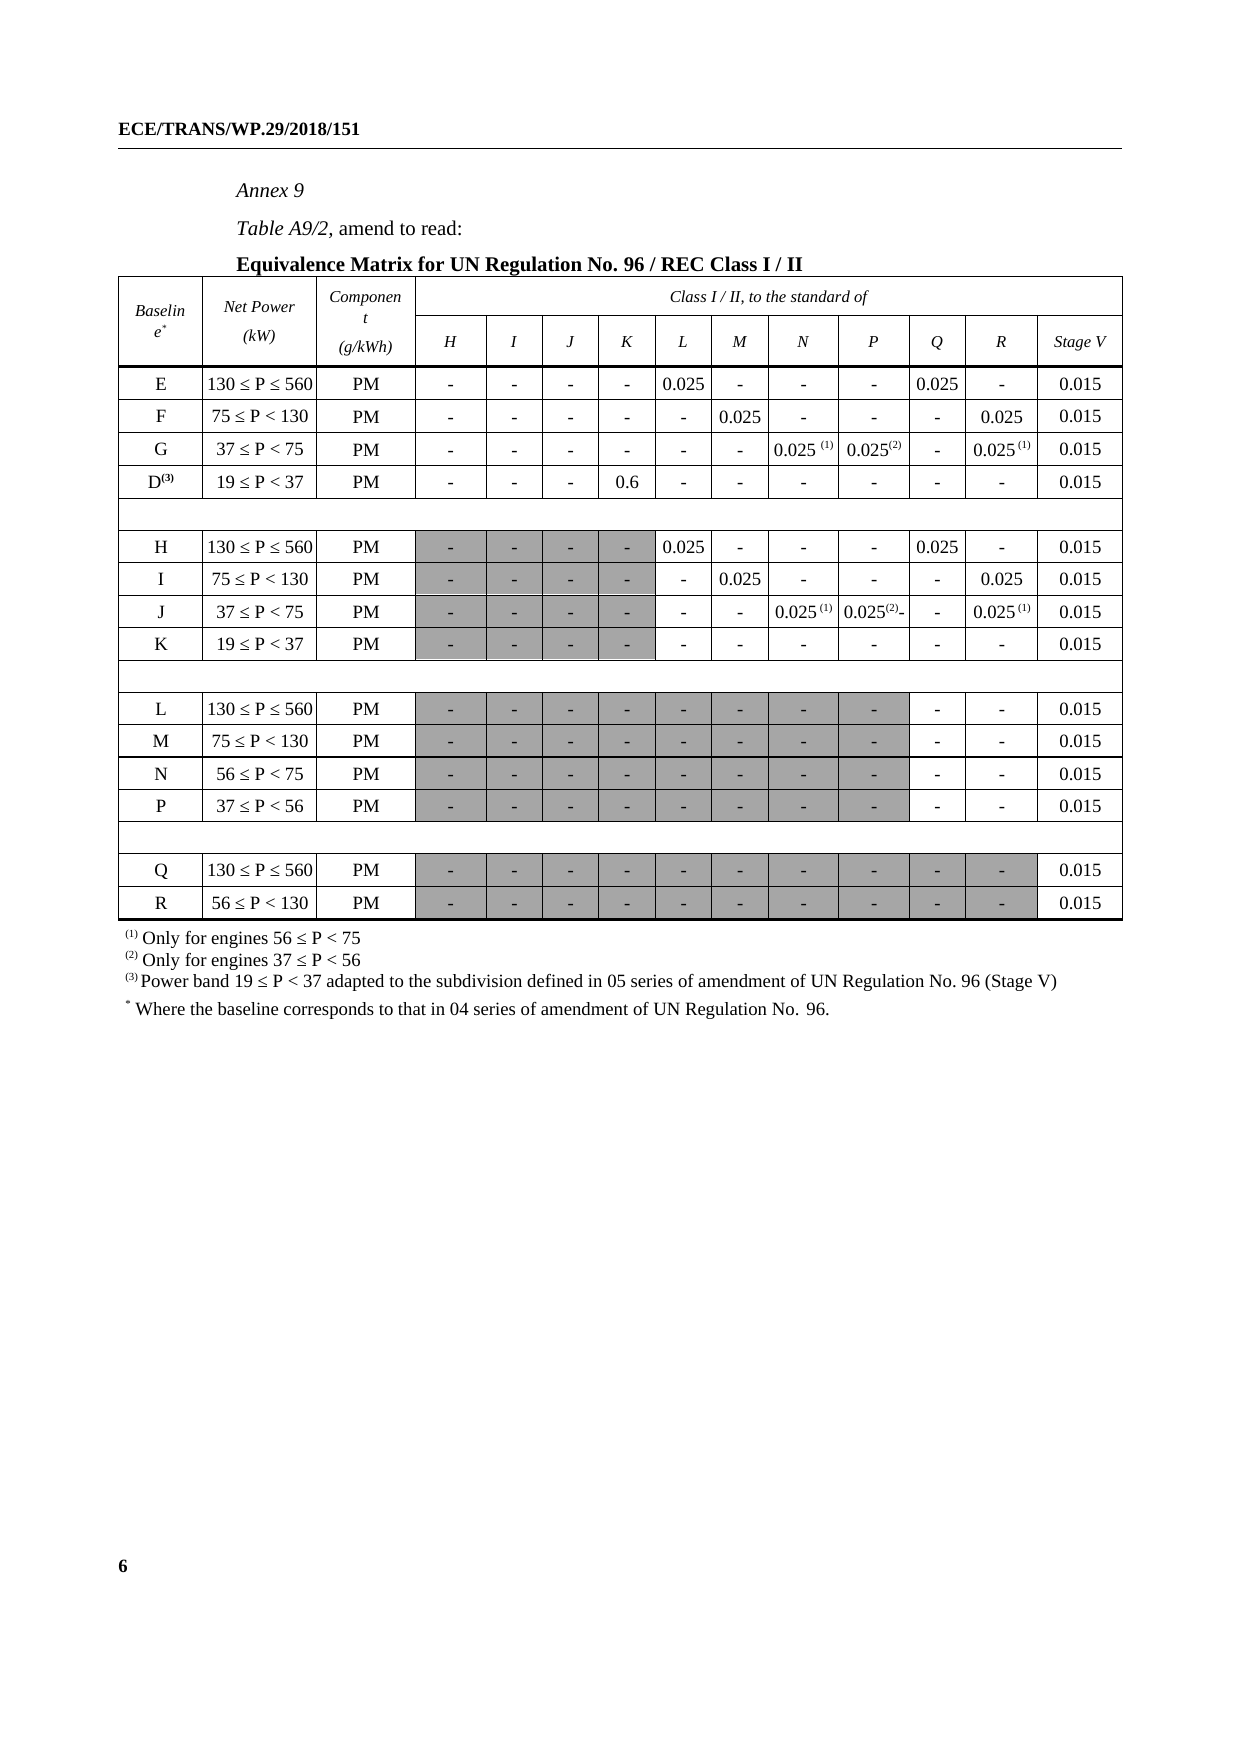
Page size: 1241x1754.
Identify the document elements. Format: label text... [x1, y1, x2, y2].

table_cell - [416, 693, 486, 724]
table_cell 0.025 [910, 368, 965, 399]
table_cell - [910, 400, 965, 432]
table_cell 0.015 [1038, 628, 1122, 659]
table_cell PM [317, 466, 415, 498]
table_cell F [119, 400, 202, 432]
table_cell - [966, 887, 1037, 918]
table_cell H [119, 531, 202, 562]
table_cell 0.015 [1038, 368, 1122, 399]
table_cell 0.015 [1038, 887, 1122, 918]
table_cell 0.025 (1) [769, 596, 838, 627]
table_cell PM [317, 854, 415, 886]
table_cell - [712, 433, 768, 465]
table_cell - [599, 854, 655, 886]
table_cell P [119, 790, 202, 821]
table_cell G [119, 433, 202, 465]
table_cell PM [317, 758, 415, 789]
table_cell - [769, 466, 838, 498]
table_cell 130 ≤ P ≤ 560 [203, 854, 316, 886]
table_cell - [769, 400, 838, 432]
table_cell - [599, 887, 655, 918]
table_cell PM [317, 563, 415, 594]
table_cell 75 ≤ P < 130 [203, 563, 316, 594]
table_cell - [839, 563, 909, 594]
table_cell PM [317, 790, 415, 821]
table_cell 0.015 [1038, 725, 1122, 756]
table_cell - [599, 400, 655, 432]
table_cell I [487, 316, 542, 365]
table_cell - [712, 628, 768, 659]
table_cell - [487, 466, 542, 498]
table_cell - [656, 628, 711, 659]
table_cell - [599, 628, 655, 659]
table_cell - [769, 368, 838, 399]
table_cell - [966, 790, 1037, 821]
table_cell 0.025 [966, 563, 1037, 594]
table_cell - [712, 758, 768, 789]
table_cell R [119, 887, 202, 918]
table_cell - [487, 725, 542, 756]
table_cell - [416, 596, 486, 627]
table_cell E [119, 368, 202, 399]
table_cell L [119, 693, 202, 724]
table_cell 0.025(2) [839, 433, 909, 465]
table_cell 130 ≤ P ≤ 560 [203, 531, 316, 562]
table_cell - [543, 368, 598, 399]
table_cell - [910, 596, 965, 627]
table_cell - [599, 433, 655, 465]
table_cell - [599, 563, 655, 594]
table_cell - [543, 758, 598, 789]
table_cell (2) Only for engines 37 ≤ P < 56 (3) Power band 19 ≤ P < 37 adapted to the subdivision defined in 05 series of amendment of UN Regulation No. 96 (Stage V) * Where the baseline corresponds to that in 04 series of amendment of UN Regulation No. 96. [119, 949, 1123, 1021]
text Table A9/2, amend to read: [236, 215, 1004, 240]
table_cell - [416, 433, 486, 465]
table_cell - [966, 466, 1037, 498]
table_cell - [712, 887, 768, 918]
table_cell - [966, 628, 1037, 659]
table_cell K [599, 316, 655, 365]
table_cell - [769, 790, 838, 821]
table_cell - [769, 531, 838, 562]
table_cell 0.025 [966, 400, 1037, 432]
table_cell H [416, 316, 486, 365]
table_cell - [712, 854, 768, 886]
table_cell PM [317, 400, 415, 432]
table_cell - [839, 368, 909, 399]
table_cell - [416, 725, 486, 756]
table_cell - [599, 531, 655, 562]
table_cell - [599, 368, 655, 399]
table_cell - [487, 790, 542, 821]
table_cell - [416, 400, 486, 432]
table_cell 37 ≤ P < 75 [203, 433, 316, 465]
table_header Class I / II, to the standard of [416, 277, 1122, 315]
table_cell - [487, 628, 542, 659]
table_cell - [910, 725, 965, 756]
table_cell - [712, 466, 768, 498]
table_cell - [487, 854, 542, 886]
table_cell 0.6 [599, 466, 655, 498]
table_cell [119, 661, 1122, 692]
table_cell - [543, 725, 598, 756]
table_cell 37 ≤ P < 75 [203, 596, 316, 627]
table_cell 19 ≤ P < 37 [203, 466, 316, 498]
table_cell - [769, 854, 838, 886]
table_cell 0.025 [712, 400, 768, 432]
table_cell - [416, 790, 486, 821]
table_header Component (g/kWh) [317, 277, 415, 365]
table_cell - [966, 693, 1037, 724]
table_cell - [712, 368, 768, 399]
table_cell - [656, 758, 711, 789]
table_cell J [119, 596, 202, 627]
table_cell PM [317, 531, 415, 562]
table_cell 0.015 [1038, 596, 1122, 627]
table_cell - [656, 596, 711, 627]
table_cell - [910, 693, 965, 724]
table_cell 75 ≤ P < 130 [203, 725, 316, 756]
table_cell 0.025 [656, 368, 711, 399]
table_cell - [966, 725, 1037, 756]
table_cell 0.015 [1038, 400, 1122, 432]
table_header Net Power (kW) [203, 277, 316, 365]
table_cell - [712, 725, 768, 756]
table_cell Q [119, 854, 202, 886]
table_cell - [599, 725, 655, 756]
table_cell 56 ≤ P < 130 [203, 887, 316, 918]
table_cell - [910, 758, 965, 789]
table_cell - [543, 531, 598, 562]
table_cell - [839, 758, 909, 789]
table_cell - [416, 563, 486, 594]
table_cell - [543, 563, 598, 594]
table_cell - [656, 400, 711, 432]
table_cell 0.025 (1) [769, 433, 838, 465]
table_cell - [487, 531, 542, 562]
table_cell - [543, 400, 598, 432]
table_cell PM [317, 887, 415, 918]
table_cell 0.015 [1038, 790, 1122, 821]
table_cell - [656, 887, 711, 918]
table_cell K [119, 628, 202, 659]
table_cell - [712, 531, 768, 562]
table_cell Stage V [1038, 316, 1122, 365]
table_cell - [543, 596, 598, 627]
table_cell 0.015 [1038, 531, 1122, 562]
table_cell - [910, 790, 965, 821]
table_cell - [599, 758, 655, 789]
table_header Baseline* [119, 277, 202, 365]
table_cell - [487, 758, 542, 789]
table_cell - [599, 596, 655, 627]
table_cell - [966, 854, 1037, 886]
table_cell [1038, 921, 1123, 949]
table_cell 0.025 [910, 531, 965, 562]
table_cell - [487, 563, 542, 594]
table_cell 130 ≤ P ≤ 560 [203, 368, 316, 399]
table_cell - [769, 693, 838, 724]
table_cell - [712, 693, 768, 724]
table_cell - [487, 596, 542, 627]
table_cell M [712, 316, 768, 365]
table_cell - [599, 790, 655, 821]
table_cell 0.025 (1) [966, 596, 1037, 627]
table_cell - [966, 531, 1037, 562]
table_cell - [543, 433, 598, 465]
table_cell [119, 499, 1122, 530]
table_cell - [910, 628, 965, 659]
table_cell - [416, 758, 486, 789]
table_cell - [656, 563, 711, 594]
table_cell - [656, 433, 711, 465]
table_cell - [656, 725, 711, 756]
table_cell - [416, 628, 486, 659]
table_cell [119, 822, 1122, 853]
table_cell - [487, 693, 542, 724]
table_cell - [543, 466, 598, 498]
table_cell - [966, 758, 1037, 789]
table_cell - [839, 887, 909, 918]
table_cell 0.015 [1038, 466, 1122, 498]
table_cell - [599, 693, 655, 724]
table_cell - [839, 790, 909, 821]
table_cell 0.015 [1038, 854, 1122, 886]
table_cell PM [317, 596, 415, 627]
table_cell - [656, 790, 711, 821]
table_cell - [656, 693, 711, 724]
table_cell - [543, 790, 598, 821]
table_cell 19 ≤ P < 37 [203, 628, 316, 659]
table_cell - [769, 725, 838, 756]
table_cell 37 ≤ P < 56 [203, 790, 316, 821]
table_cell 56 ≤ P < 75 [203, 758, 316, 789]
table_cell - [656, 854, 711, 886]
table_cell - [839, 628, 909, 659]
table_cell M [119, 725, 202, 756]
table_cell 0.025 (1) [966, 433, 1037, 465]
table_cell N [769, 316, 838, 365]
text Equivalence Matrix for UN Regulation No. 96 / REC Class I / II [236, 252, 1004, 276]
table_cell - [487, 433, 542, 465]
table_cell - [416, 466, 486, 498]
table_cell 0.015 [1038, 693, 1122, 724]
table_cell - [769, 628, 838, 659]
text Annex 9 [236, 177, 1004, 202]
table_cell - [769, 563, 838, 594]
table_cell - [416, 531, 486, 562]
table_cell J [543, 316, 598, 365]
table_cell - [966, 368, 1037, 399]
table_cell - [839, 854, 909, 886]
table_cell - [543, 628, 598, 659]
table_cell 0.025(2)- [839, 596, 909, 627]
table_cell - [839, 725, 909, 756]
table_cell - [839, 531, 909, 562]
table_cell 0.015 [1038, 433, 1122, 465]
table_cell 0.015 [1038, 563, 1122, 594]
table_cell 0.025 [712, 563, 768, 594]
table_cell PM [317, 725, 415, 756]
table_cell (1) Only for engines 56 ≤ P < 75 [119, 921, 1038, 949]
table_cell - [910, 466, 965, 498]
table_cell - [487, 887, 542, 918]
table_cell 0.015 [1038, 758, 1122, 789]
table_cell - [656, 466, 711, 498]
table_cell PM [317, 368, 415, 399]
table_cell - [712, 790, 768, 821]
table_cell - [543, 854, 598, 886]
table_cell - [839, 466, 909, 498]
table_cell - [543, 693, 598, 724]
table_cell - [416, 368, 486, 399]
table_cell PM [317, 628, 415, 659]
table_cell - [487, 400, 542, 432]
table_cell - [839, 693, 909, 724]
table_cell - [712, 596, 768, 627]
table_cell - [910, 854, 965, 886]
table_cell I [119, 563, 202, 594]
table_cell - [543, 887, 598, 918]
table_cell D(3) [119, 466, 202, 498]
table_cell PM [317, 693, 415, 724]
table_cell PM [317, 433, 415, 465]
table_cell 0.025 [656, 531, 711, 562]
table_cell Q [910, 316, 965, 365]
table_cell R [966, 316, 1037, 365]
table_cell - [769, 758, 838, 789]
table_cell - [839, 400, 909, 432]
table_cell P [839, 316, 909, 365]
table_cell - [910, 563, 965, 594]
table_cell - [416, 887, 486, 918]
table_cell - [487, 368, 542, 399]
table_cell L [656, 316, 711, 365]
table_cell N [119, 758, 202, 789]
table_cell 75 ≤ P < 130 [203, 400, 316, 432]
table_cell - [910, 887, 965, 918]
table_cell - [910, 433, 965, 465]
table_cell - [769, 887, 838, 918]
table_cell 130 ≤ P ≤ 560 [203, 693, 316, 724]
table_cell - [416, 854, 486, 886]
